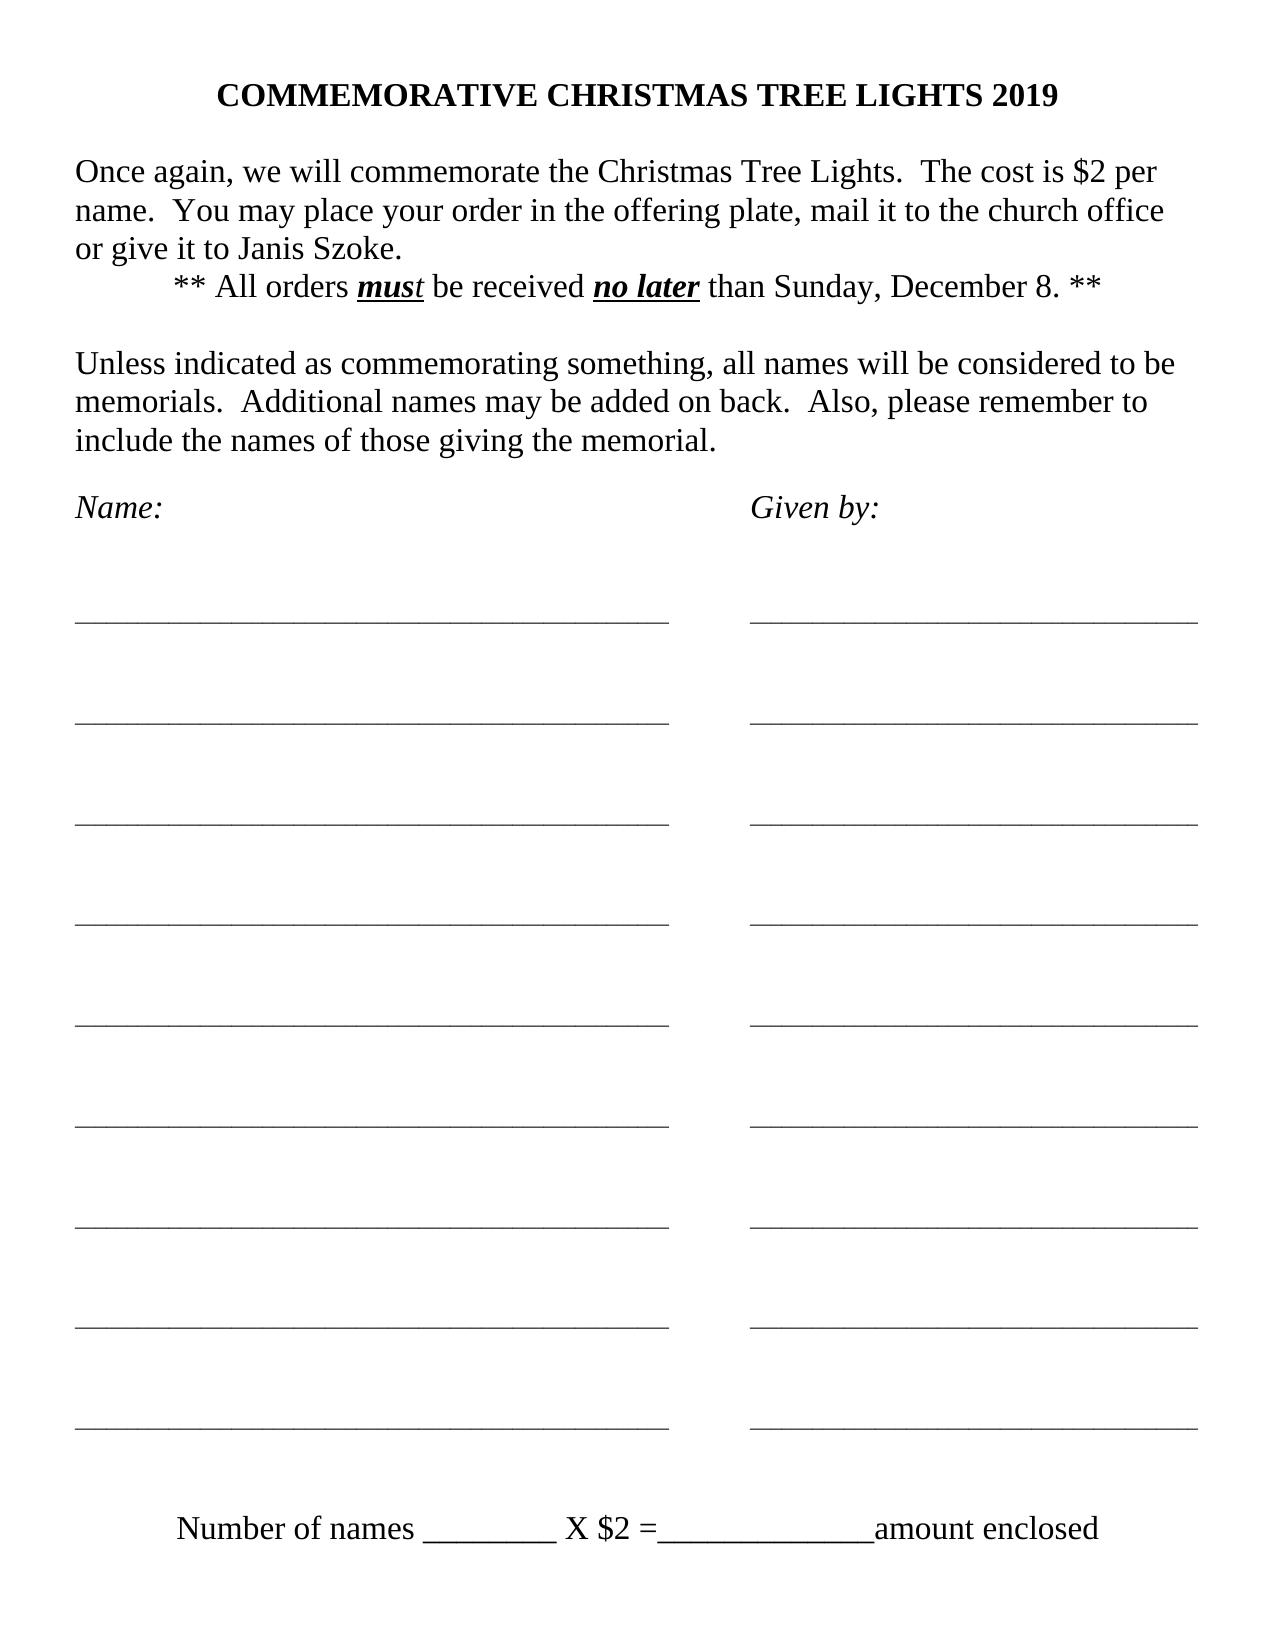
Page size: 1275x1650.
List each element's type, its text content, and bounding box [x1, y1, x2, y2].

text _________________________________________________________ ___________________________________________ [75, 1106, 1200, 1130]
text Once again, we will commemorate the Christmas Tree Lights. The cost is $2 per name. You may place your order in the offering plate, mail it to the church office or give it to Janis Szoke. [75, 152, 1200, 267]
text _________________________________________________________ ___________________________________________ [75, 1005, 1200, 1029]
text _________________________________________________________ ___________________________________________ [75, 703, 1200, 727]
text _________________________________________________________ ___________________________________________ [75, 1206, 1200, 1231]
text _________________________________________________________ ___________________________________________ [75, 803, 1200, 828]
text Name: Given by: [75, 487, 1200, 525]
text _________________________________________________________ ___________________________________________ [75, 1307, 1200, 1331]
text ** All orders must be received no later than Sunday, December 8. ** [75, 267, 1200, 305]
text Number of names ________ X $2 =_____________amount enclosed [75, 1509, 1200, 1547]
text _________________________________________________________ ___________________________________________ [75, 904, 1200, 928]
text COMMEMORATIVE CHRISTMAS TREE LIGHTS 2019 [75, 75, 1200, 113]
text _________________________________________________________ ___________________________________________ [75, 602, 1200, 626]
text Unless indicated as commemorating something, all names will be considered to be memorials. Additional names may be added on back. Also, please remember to include the names of those giving the memorial. [75, 343, 1200, 458]
text _________________________________________________________ ___________________________________________ [75, 1408, 1200, 1432]
